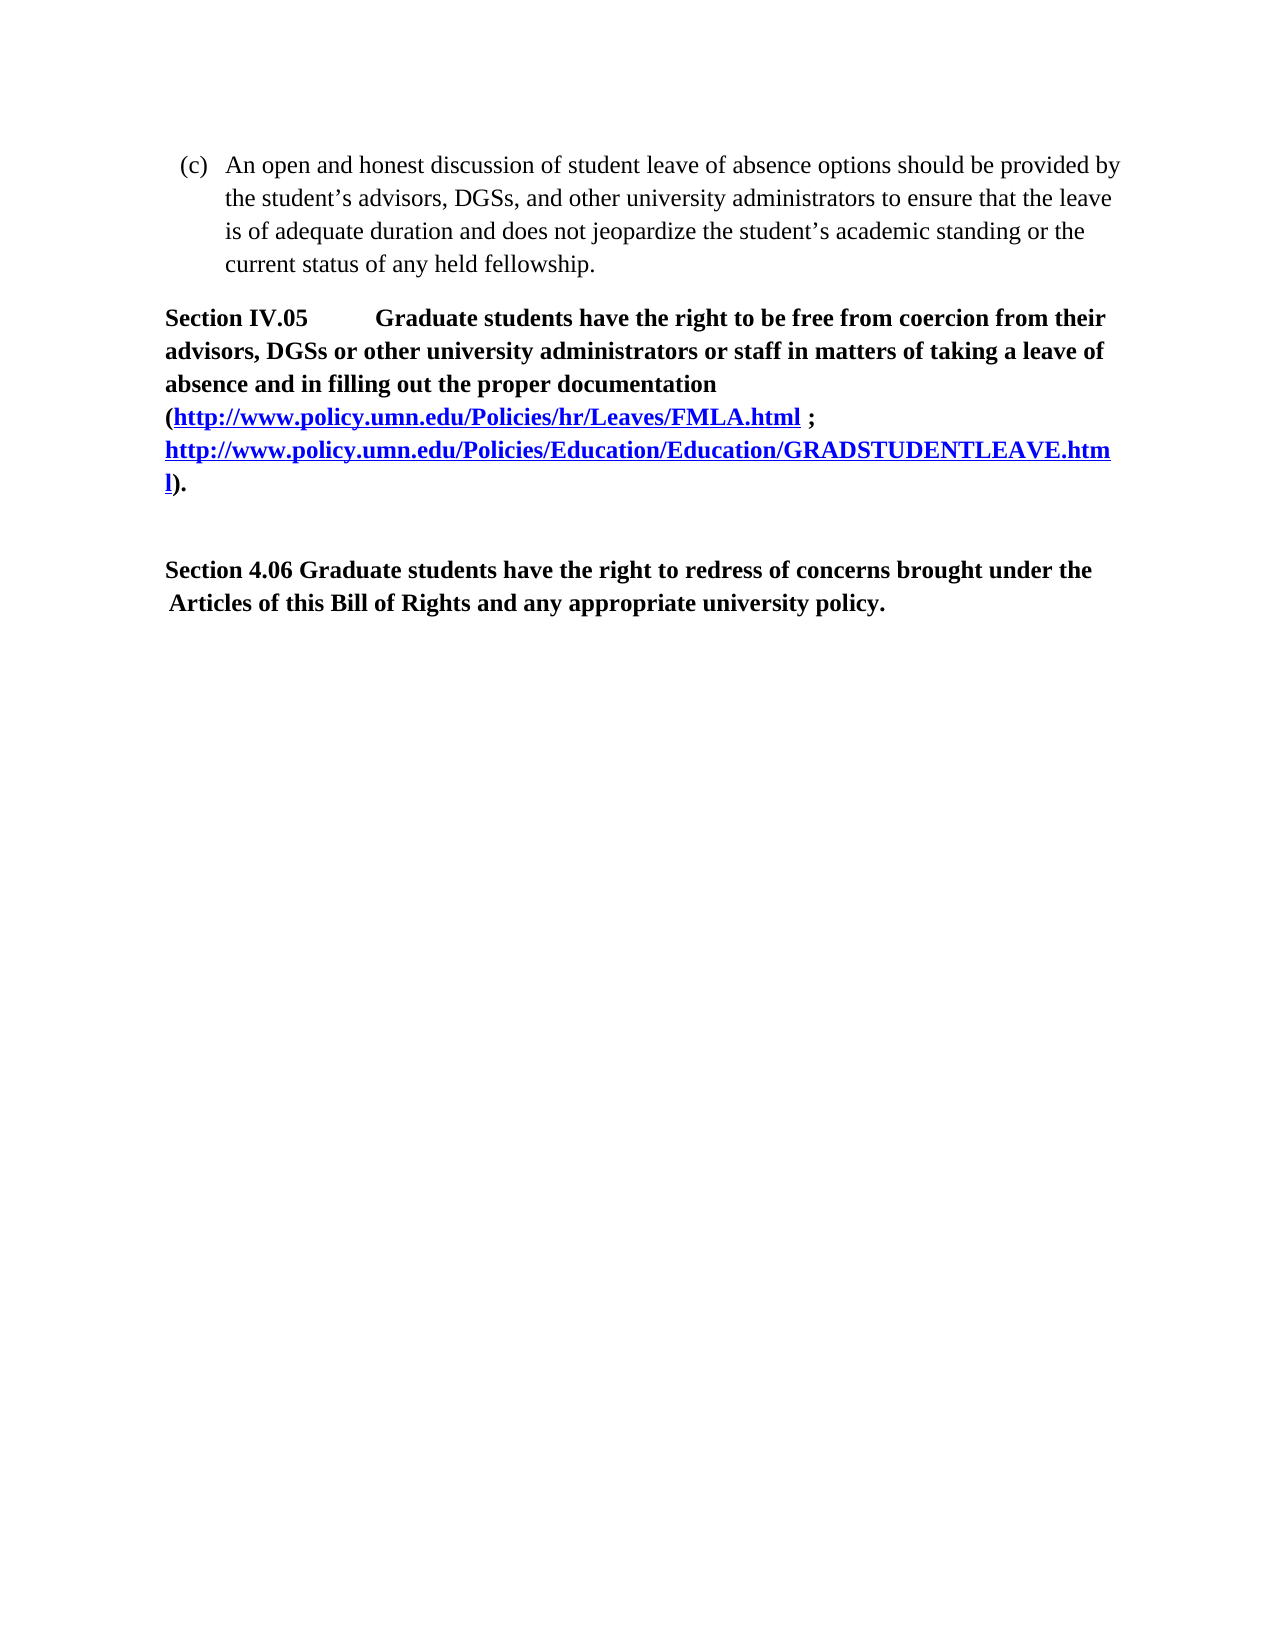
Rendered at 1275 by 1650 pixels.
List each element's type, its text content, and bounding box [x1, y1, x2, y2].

subtitle An open and honest discussion of student leave of absence options should be provided by the student’s advisors, DGSs, and other university administrators to ensure that the leave is of adequate duration and does not jeopardize the student’s academic standing or the current status of any held fellowship. [180, 150, 1125, 278]
text Section 4.06 Graduate students have the right to redress of concerns brought under the Articles of this Bill of Rights and any appropriate university policy. [165, 555, 1125, 617]
subtitle Graduate students have the right to be free from coercion from their advisors, DGSs or other university administrators or staff in matters of taking a leave of absence and in filling out the proper documentation (http://www.policy.umn.edu/Policies/hr/Leaves/FMLA.html ; http://www.policy.umn.edu/Policies/Education/Education/GRADSTUDENTLEAVE.html). [165, 303, 1125, 497]
